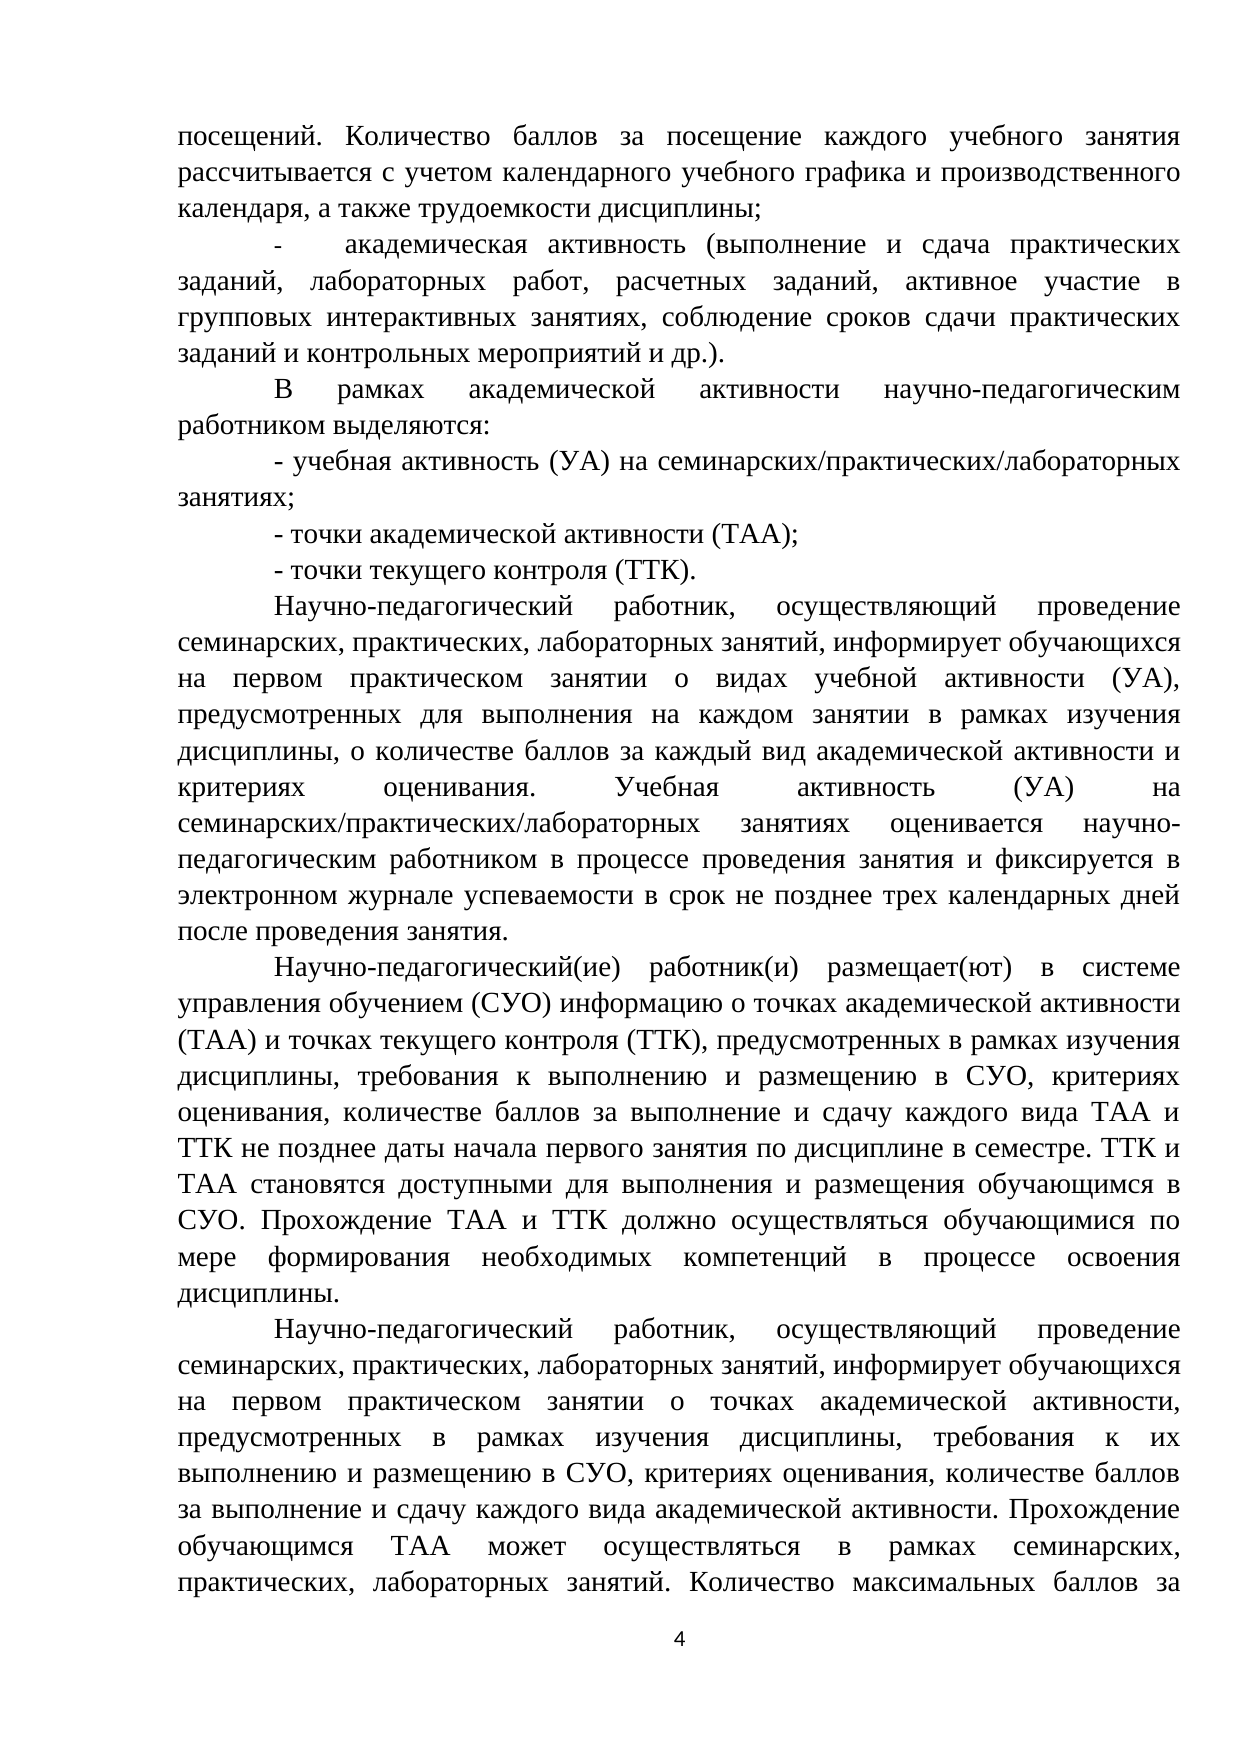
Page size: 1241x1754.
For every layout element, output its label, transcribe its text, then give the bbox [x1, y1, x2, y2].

list Научно-педагогический(ие) работник(и) размещает(ют) в системе управления обучением (СУО) информацию о точках академической активности (ТАА) и точках текущего контроля (ТТК), предусмотренных в рамках изучения дисциплины, требования к выполнению и размещению в СУО, критериях оценивания, количестве баллов за выполнение и сдачу каждого вида ТАА и ТТК не позднее даты начала первого занятия по дисциплине в семестре. ТТК и ТАА становятся доступными для выполнения и размещения обучающимся в СУО. Прохождение ТАА и ТТК должно осуществляться обучающимися по мере формирования необходимых компетенций в процессе освоения дисциплины. [177, 949, 1181, 1308]
list академическая активность (выполнение и сдача практических заданий, лабораторных работ, расчетных заданий, активное участие в групповых интерактивных занятиях, соблюдение сроков сдачи практических заданий и контрольных мероприятий и др.). [177, 227, 1181, 368]
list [177, 118, 1181, 224]
list - точки академической активности (ТАА); [177, 516, 1181, 549]
list - точки текущего контроля (ТТК). [177, 552, 1181, 585]
list В рамках академической активности научно-педагогическим работником выделяются: [177, 371, 1181, 441]
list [177, 1311, 1181, 1597]
list - учебная активность (УА) на семинарских/практических/лабораторных занятиях; [177, 443, 1181, 513]
list Научно-педагогический работник, осуществляющий проведение семинарских, практических, лабораторных занятий, информирует обучающихся на первом практическом занятии о видах учебной активности (УА), предусмотренных для выполнения на каждом занятии в рамках изучения дисциплины, о количестве баллов за каждый вид академической активности и критериях оценивания. Учебная активность (УА) на семинарских/практических/лабораторных занятиях оценивается научно-педагогическим работником в процессе проведения занятия и фиксируется в электронном журнале успеваемости в срок не позднее трех календарных дней после проведения занятия. [177, 588, 1181, 947]
